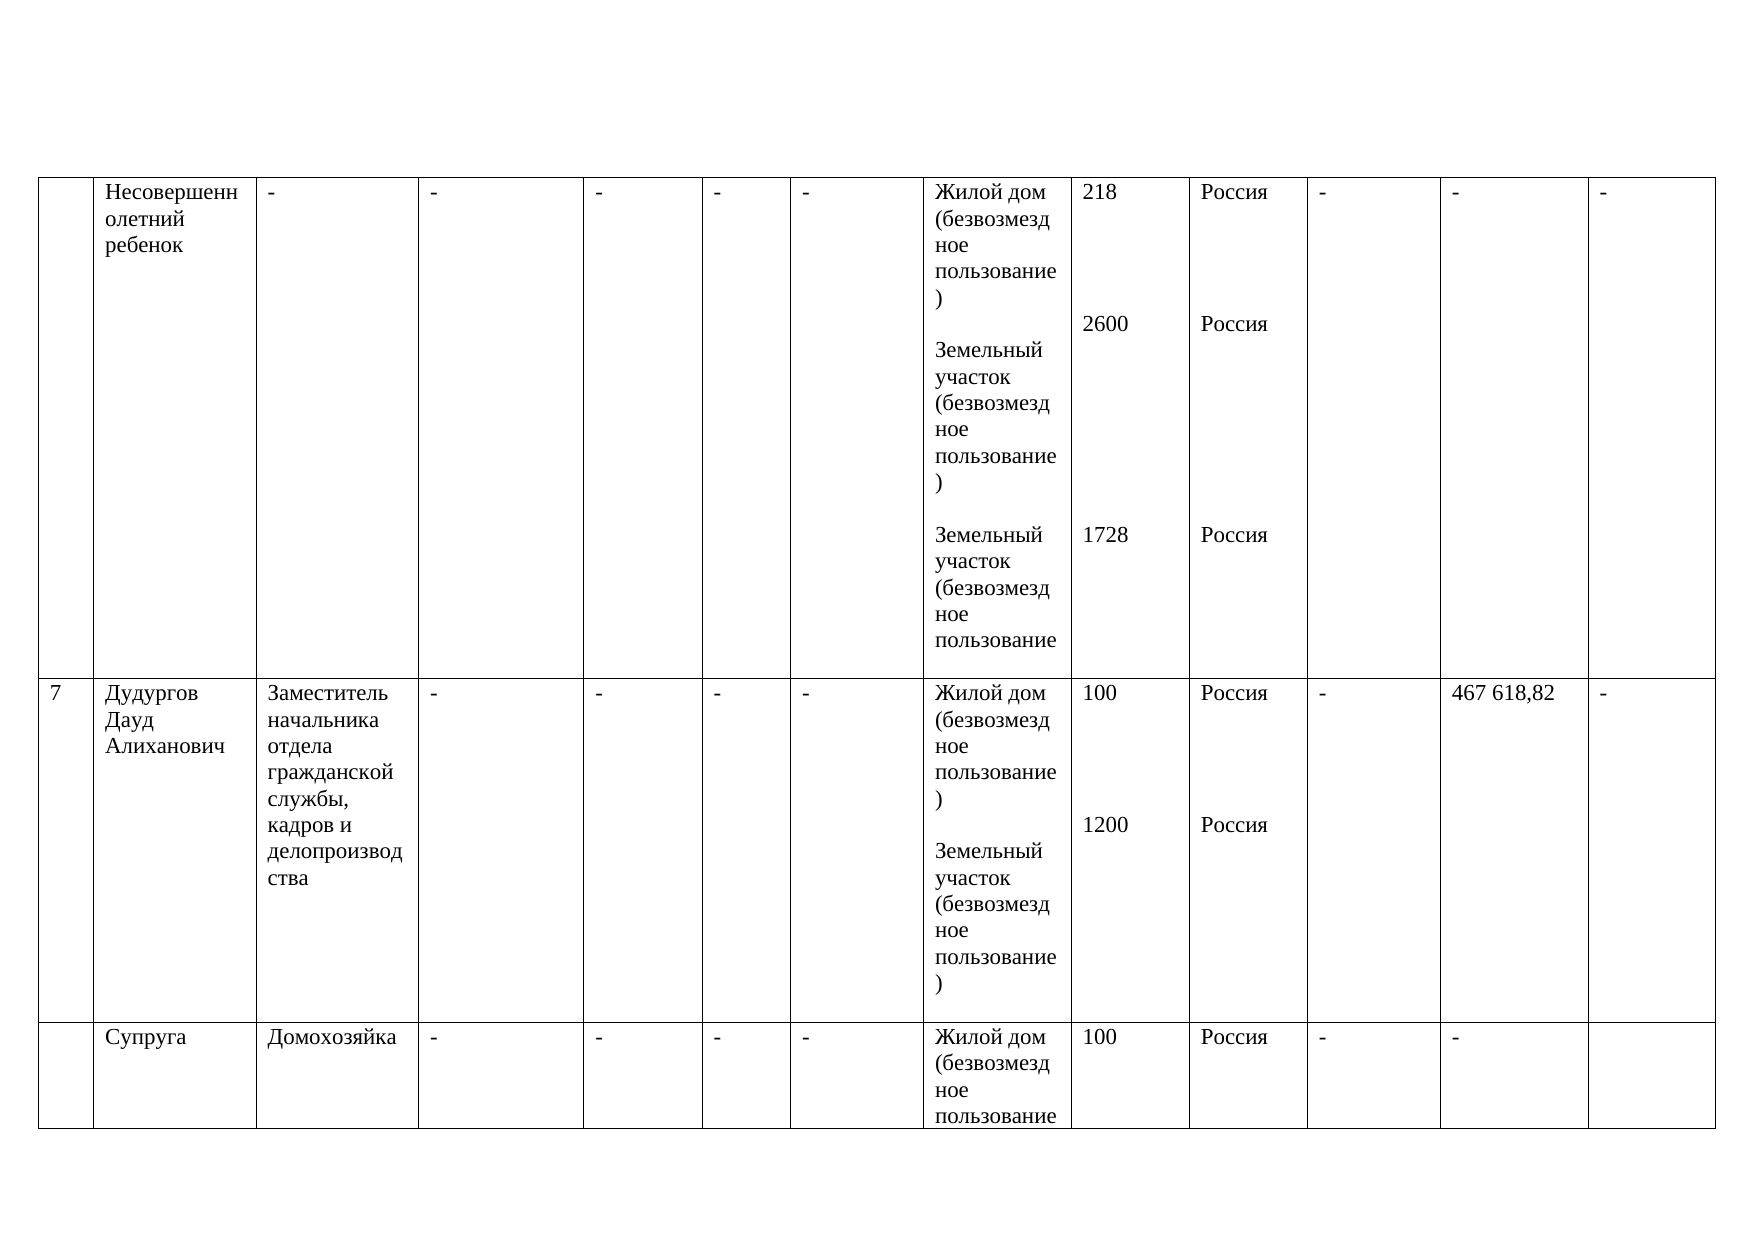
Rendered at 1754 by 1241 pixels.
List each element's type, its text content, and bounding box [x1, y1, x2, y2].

table_cell 218 2600 1728 [1072, 178, 1189, 678]
table_cell [1589, 1023, 1715, 1128]
table_cell [39, 1023, 93, 1128]
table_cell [94, 178, 256, 678]
table_cell - [1441, 178, 1588, 678]
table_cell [1190, 178, 1307, 678]
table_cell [924, 1023, 1071, 1128]
table_cell - [419, 679, 583, 1022]
table_cell - [584, 178, 702, 678]
table_cell Домохозяйка [257, 1023, 418, 1128]
table_cell 7 [39, 679, 93, 1022]
table_cell - [791, 1023, 923, 1128]
table_cell - [1308, 679, 1440, 1022]
table_cell - [703, 178, 790, 678]
table_cell - [791, 178, 923, 678]
table_cell 100 1200 75 700 [1072, 1023, 1189, 1128]
table_cell - [419, 1023, 583, 1128]
table_cell - [584, 1023, 702, 1128]
table_cell - [791, 679, 923, 1022]
table_cell - [584, 679, 702, 1022]
table_cell - [419, 178, 583, 678]
table_cell - [703, 679, 790, 1022]
table_cell 467 618,82 [1441, 679, 1588, 1022]
table_cell Супруга [94, 1023, 256, 1128]
table_cell Жилой дом (безвозмездное пользование) Земельный участок (безвозмездное пользование) [924, 679, 1071, 1022]
table_cell - [703, 1023, 790, 1128]
table_cell Жилой дом (безвозмездное пользование) Земельный участок (безвозмездное пользование) Земельный участок (безвозмездное пользование [924, 178, 1071, 678]
table_cell Дудургов Дауд Алиханович [94, 679, 256, 1022]
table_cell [1190, 1023, 1307, 1128]
table_cell Россия Россия [1190, 679, 1307, 1022]
table_cell - [1589, 178, 1715, 678]
table_cell Заместитель начальника отдела гражданской службы, кадров и делопроизводства [257, 679, 418, 1022]
table_cell 100 1200 [1072, 679, 1189, 1022]
table_cell [39, 178, 93, 678]
table_cell - [1308, 1023, 1440, 1128]
table_cell - [1441, 1023, 1588, 1128]
table_cell - [1589, 679, 1715, 1022]
table_cell - [257, 178, 418, 678]
table_cell - [1308, 178, 1440, 678]
